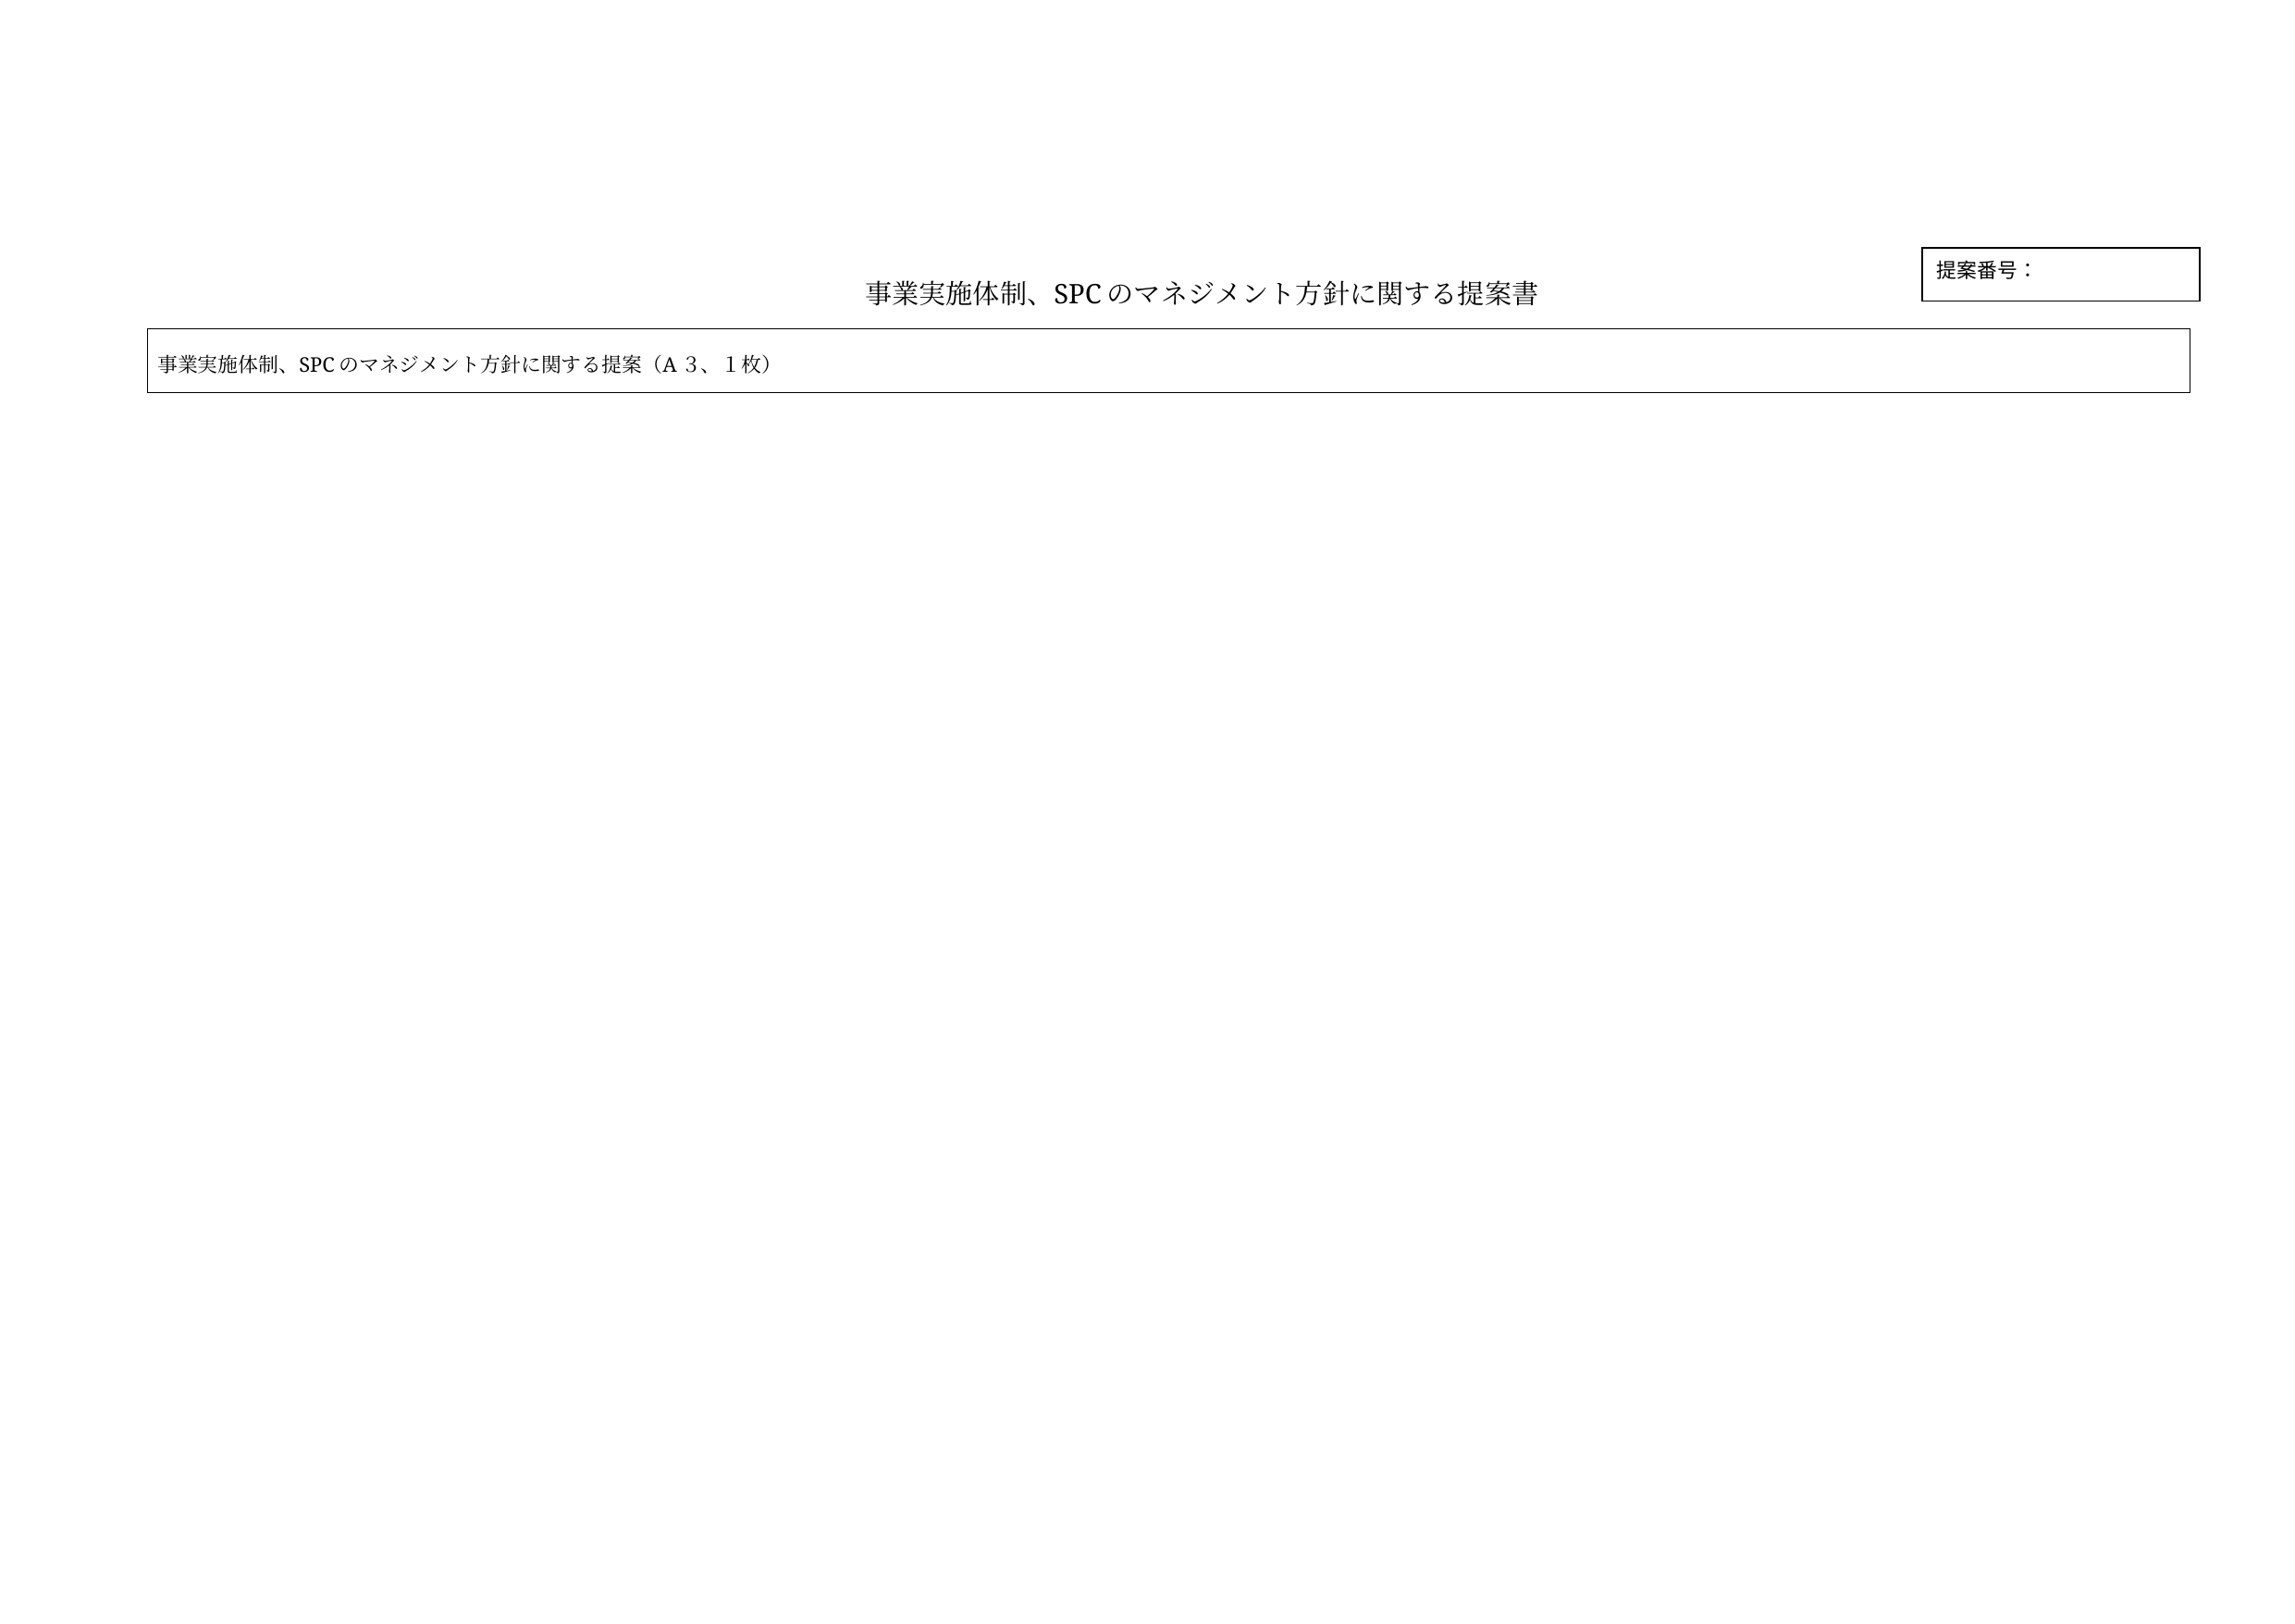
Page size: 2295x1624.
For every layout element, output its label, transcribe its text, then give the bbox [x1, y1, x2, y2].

table_header 事業実施体制、SPCのマネジメント方針に関する提案（A３、１枚） [148, 329, 2190, 392]
subtitle 事業実施体制、SPCのマネジメント方針に関する提案書 [206, 273, 2197, 312]
